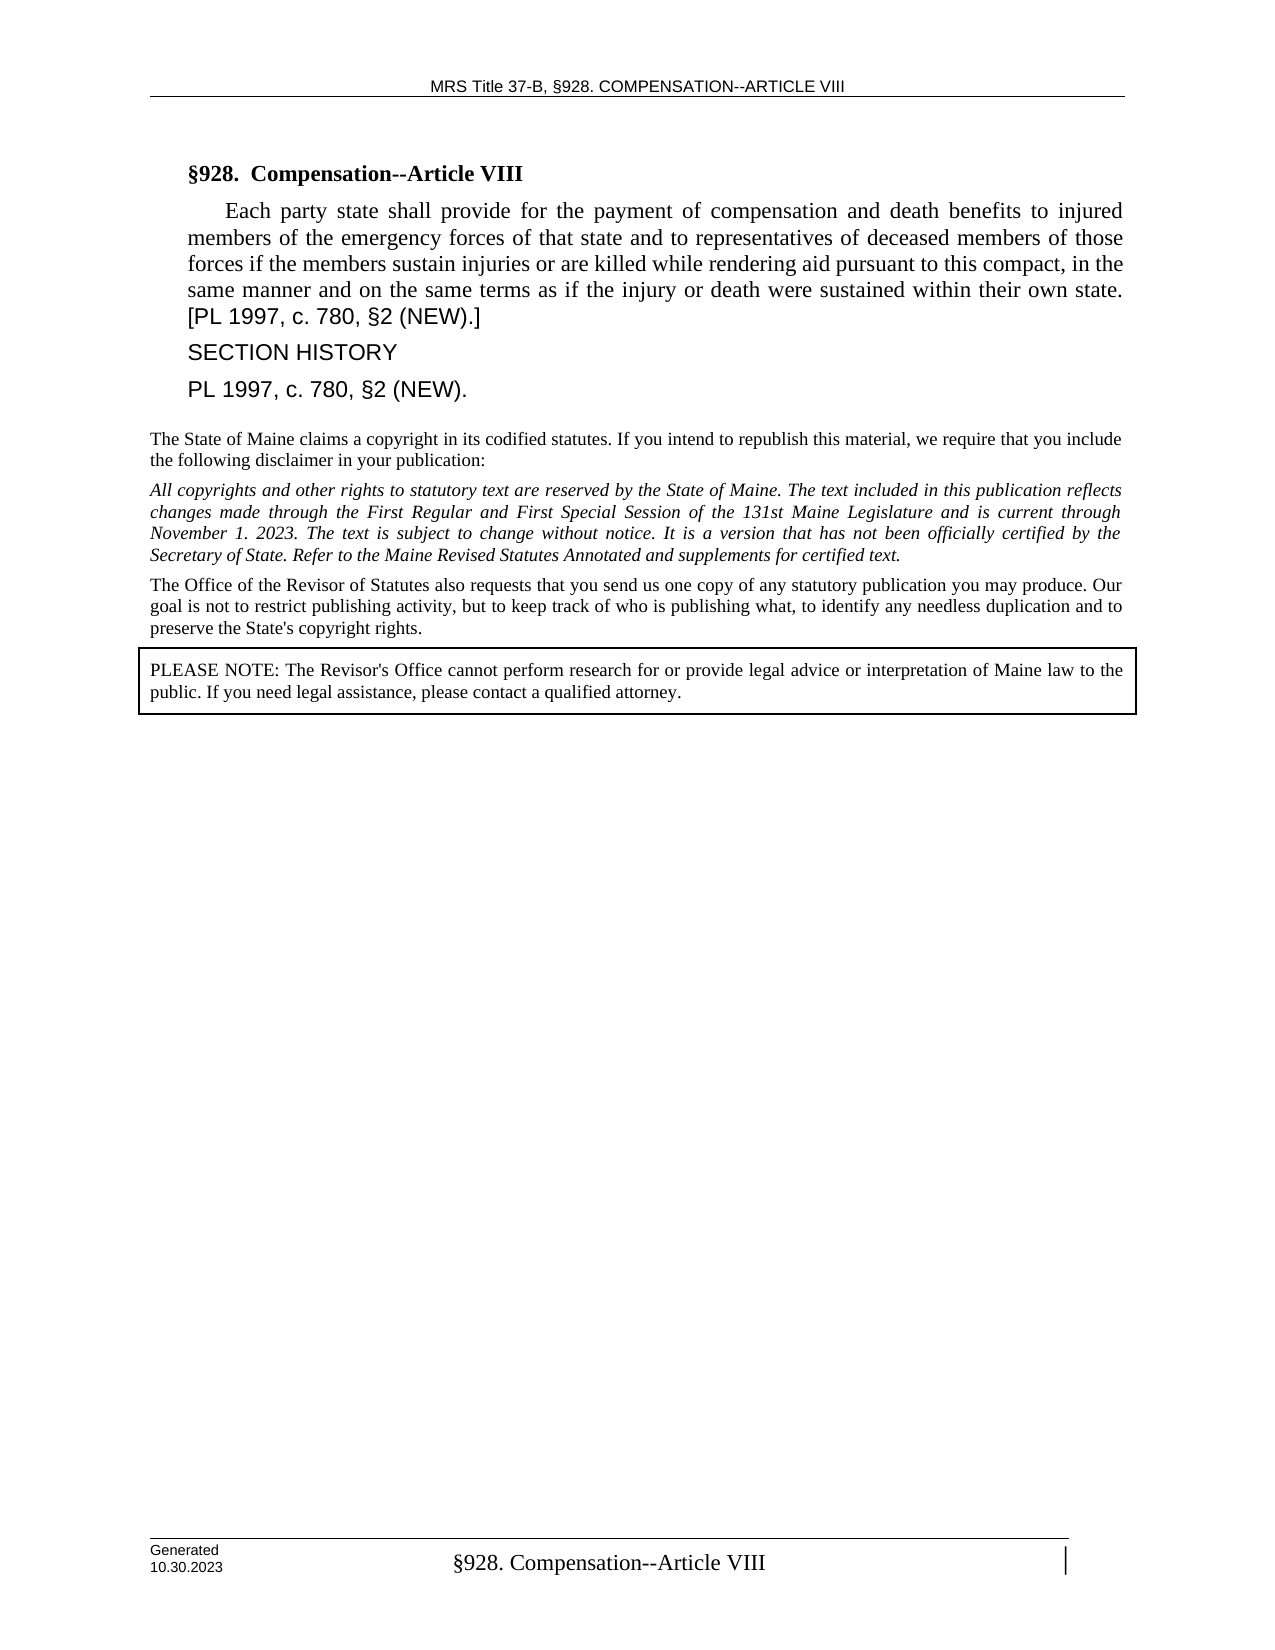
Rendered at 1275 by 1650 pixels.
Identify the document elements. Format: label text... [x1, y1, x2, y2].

text Each party state shall provide for the payment of compensation and death benefits to injured members of the emergency forces of that state and to representatives of deceased members of those forces if the members sustain injuries or are killed while rendering aid pursuant to this compact, in the same manner and on the same terms as if the injury or death were sustained within their own state. [PL 1997, c. 780, §2 (NEW).] [187, 197, 1125, 329]
text The Office of the Revisor of Statutes also requests that you send us one copy of any statutory publication you may produce. Our goal is not to restrict publishing activity, but to keep track of who is publishing what, to identify any needless duplication and to preserve the State's copyright rights. [150, 573, 1125, 638]
text The State of Maine claims a copyright in its codified statutes. If you intend to republish this material, we require that you include the following disclaimer in your publication: [150, 427, 1125, 471]
text All copyrights and other rights to statutory text are reserved by the State of Maine. The text included in this publication reflects changes made through the First Regular and First Special Session of the 131st Maine Legislature and is current through November 1. 2023 . The text is subject to change without notice. It is a version that has not been officially certified by the Secretary of State. Refer to the Maine Revised Statutes Annotated and supplements for certified text. [150, 479, 1125, 565]
text SECTION HISTORY [187, 339, 1125, 366]
text PLEASE NOTE: The Revisor's Office cannot perform research for or provide legal advice or interpretation of Maine law to the public. If you need legal assistance, please contact a qualified attorney. [140, 649, 1135, 713]
text PL 1997, c. 780, §2 (NEW). [187, 376, 1125, 402]
text §928. Compensation--Article VIII [187, 160, 1125, 187]
